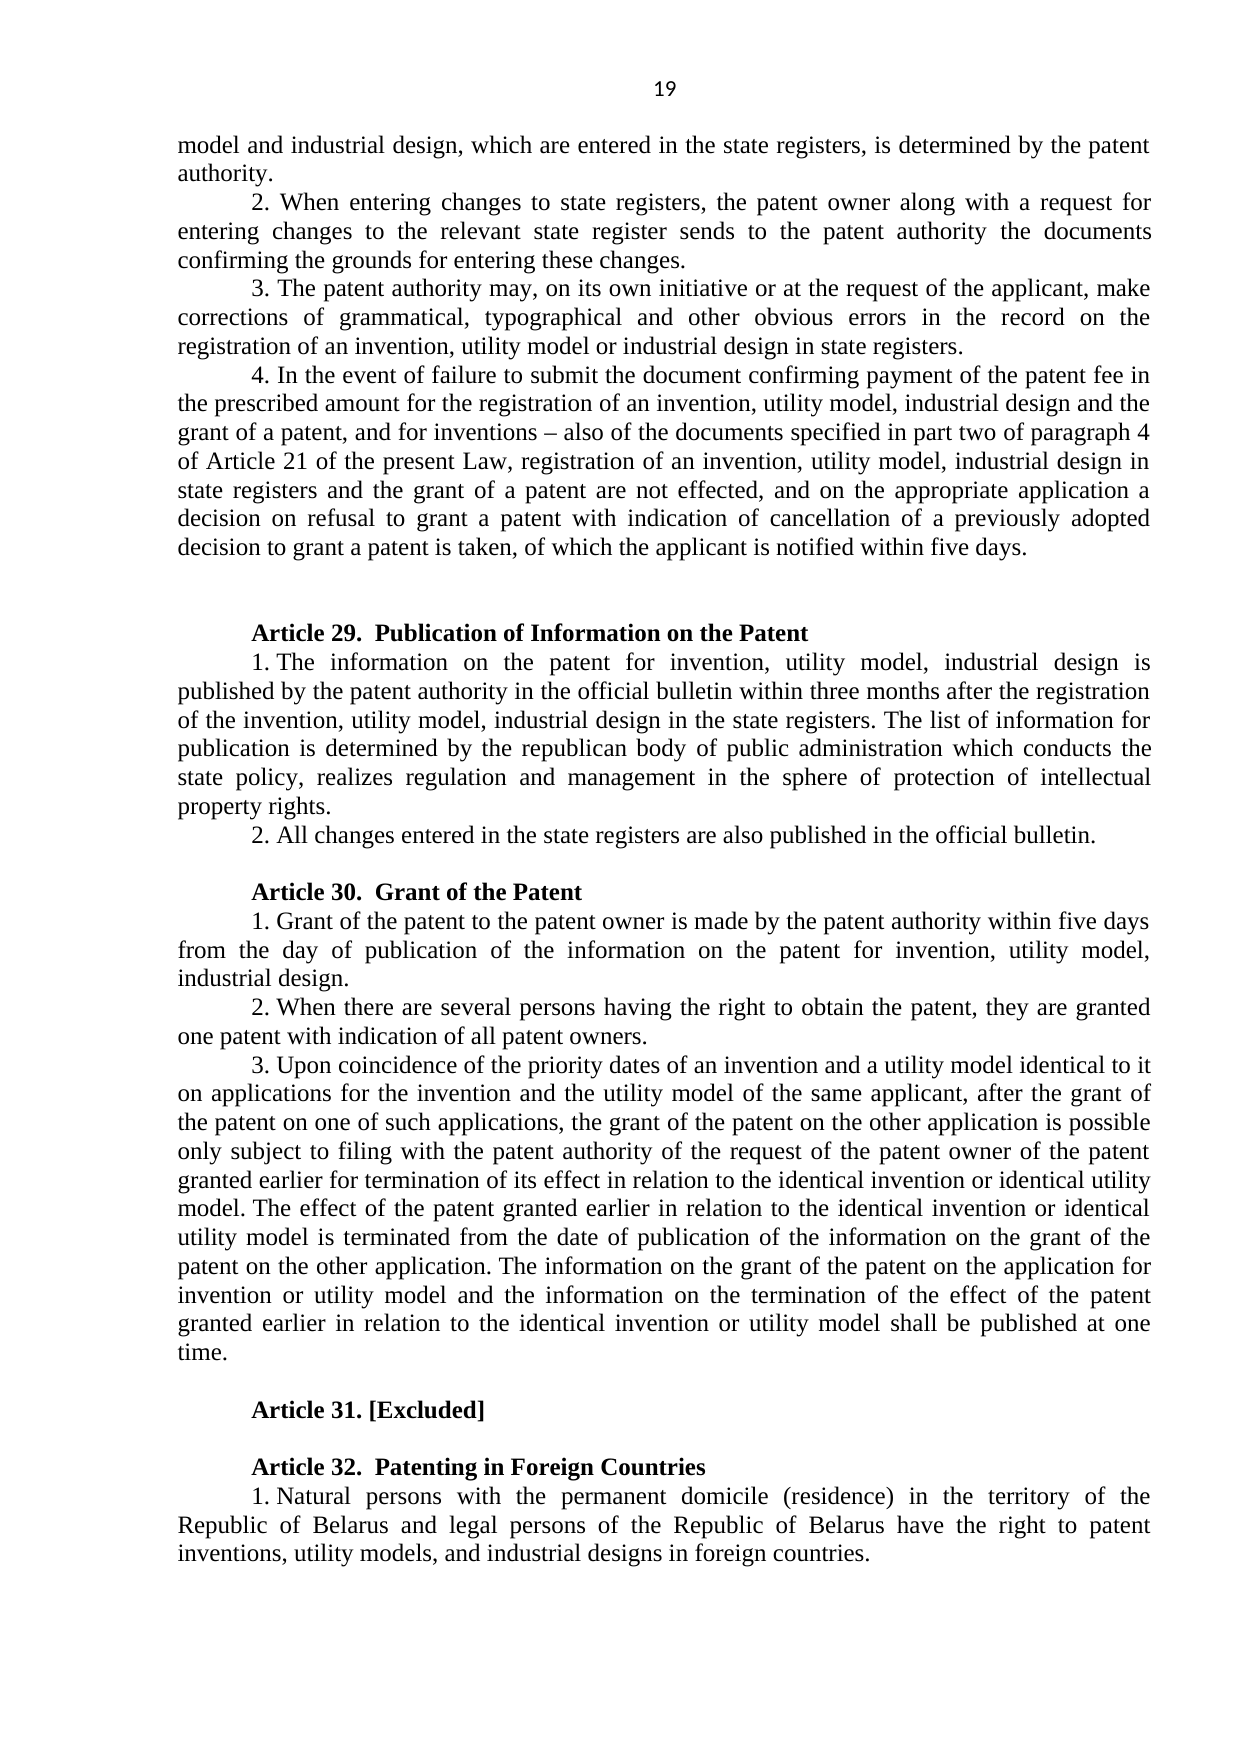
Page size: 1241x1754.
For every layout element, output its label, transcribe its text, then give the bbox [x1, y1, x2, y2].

text 2. When entering changes to state registers, the patent owner along with a request for entering changes to the relevant state register sends to the patent authority the documents confirming the grounds for entering these changes. [177, 187, 1152, 273]
text 3. Upon coincidence of the priority dates of an invention and a utility model identical to it on applications for the invention and the utility model of the same applicant, after the grant of the patent on one of such applications, the grant of the patent on the other application is possible only subject to filing with the patent authority of the request of the patent owner of the patent granted earlier for termination of its effect in relation to the identical invention or identical utility model. The effect of the patent granted earlier in relation to the identical invention or identical utility model is terminated from the date of publication of the information on the grant of the patent on the other application. The information on the grant of the patent on the application for invention or utility model and the information on the termination of the effect of the patent granted earlier in relation to the identical invention or utility model shall be published at one time. [177, 1050, 1152, 1366]
text 4. In the event of failure to submit the document confirming payment of the patent fee in the prescribed amount for the registration of an invention, utility model, industrial design and the grant of a patent, and for inventions – also of the documents specified in part two of paragraph 4 of Article 21 of the present Law, registration of an invention, utility model, industrial design in state registers and the grant of a patent are not effected, and on the appropriate application a decision on refusal to grant a patent with indication of cancellation of a previously adopted decision to grant a patent is taken, of which the applicant is notified within five days. [177, 360, 1152, 561]
text 3. The patent authority may, on its own initiative or at the request of the applicant, make corrections of grammatical, typographical and other obvious errors in the record on the registration of an invention, utility model or industrial design in state registers. [177, 273, 1152, 360]
text Article 32. Patenting in Foreign Countries [177, 1452, 1152, 1481]
text Article 29. Publication of Information on the Patent [177, 618, 1152, 647]
text 2. All changes entered in the state registers are also published in the official bulletin. [177, 820, 1152, 848]
text 2. When there are several persons having the right to obtain the patent, they are granted one patent with indication of all patent owners. [177, 992, 1152, 1050]
text 1. Grant of the patent to the patent owner is made by the patent authority within five days from the day of publication of the information on the patent for invention, utility model, industrial design. [177, 906, 1152, 992]
text Article 30. Grant of the Patent [177, 877, 1152, 906]
text 1. Natural persons with the permanent domicile (residence) in the territory of the Republic of Belarus and legal persons of the Republic of Belarus have the right to patent inventions, utility models, and industrial designs in foreign countries. [177, 1481, 1152, 1567]
text Article 31. [Excluded] [177, 1395, 1152, 1423]
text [177, 130, 1152, 187]
text 1. The information on the patent for invention, utility model, industrial design is published by the patent authority in the official bulletin within three months after the registration of the invention, utility model, industrial design in the state registers. The list of information for publication is determined by the republican body of public administration which conducts the state policy, realizes regulation and management in the sphere of protection of intellectual property rights. [177, 647, 1152, 820]
